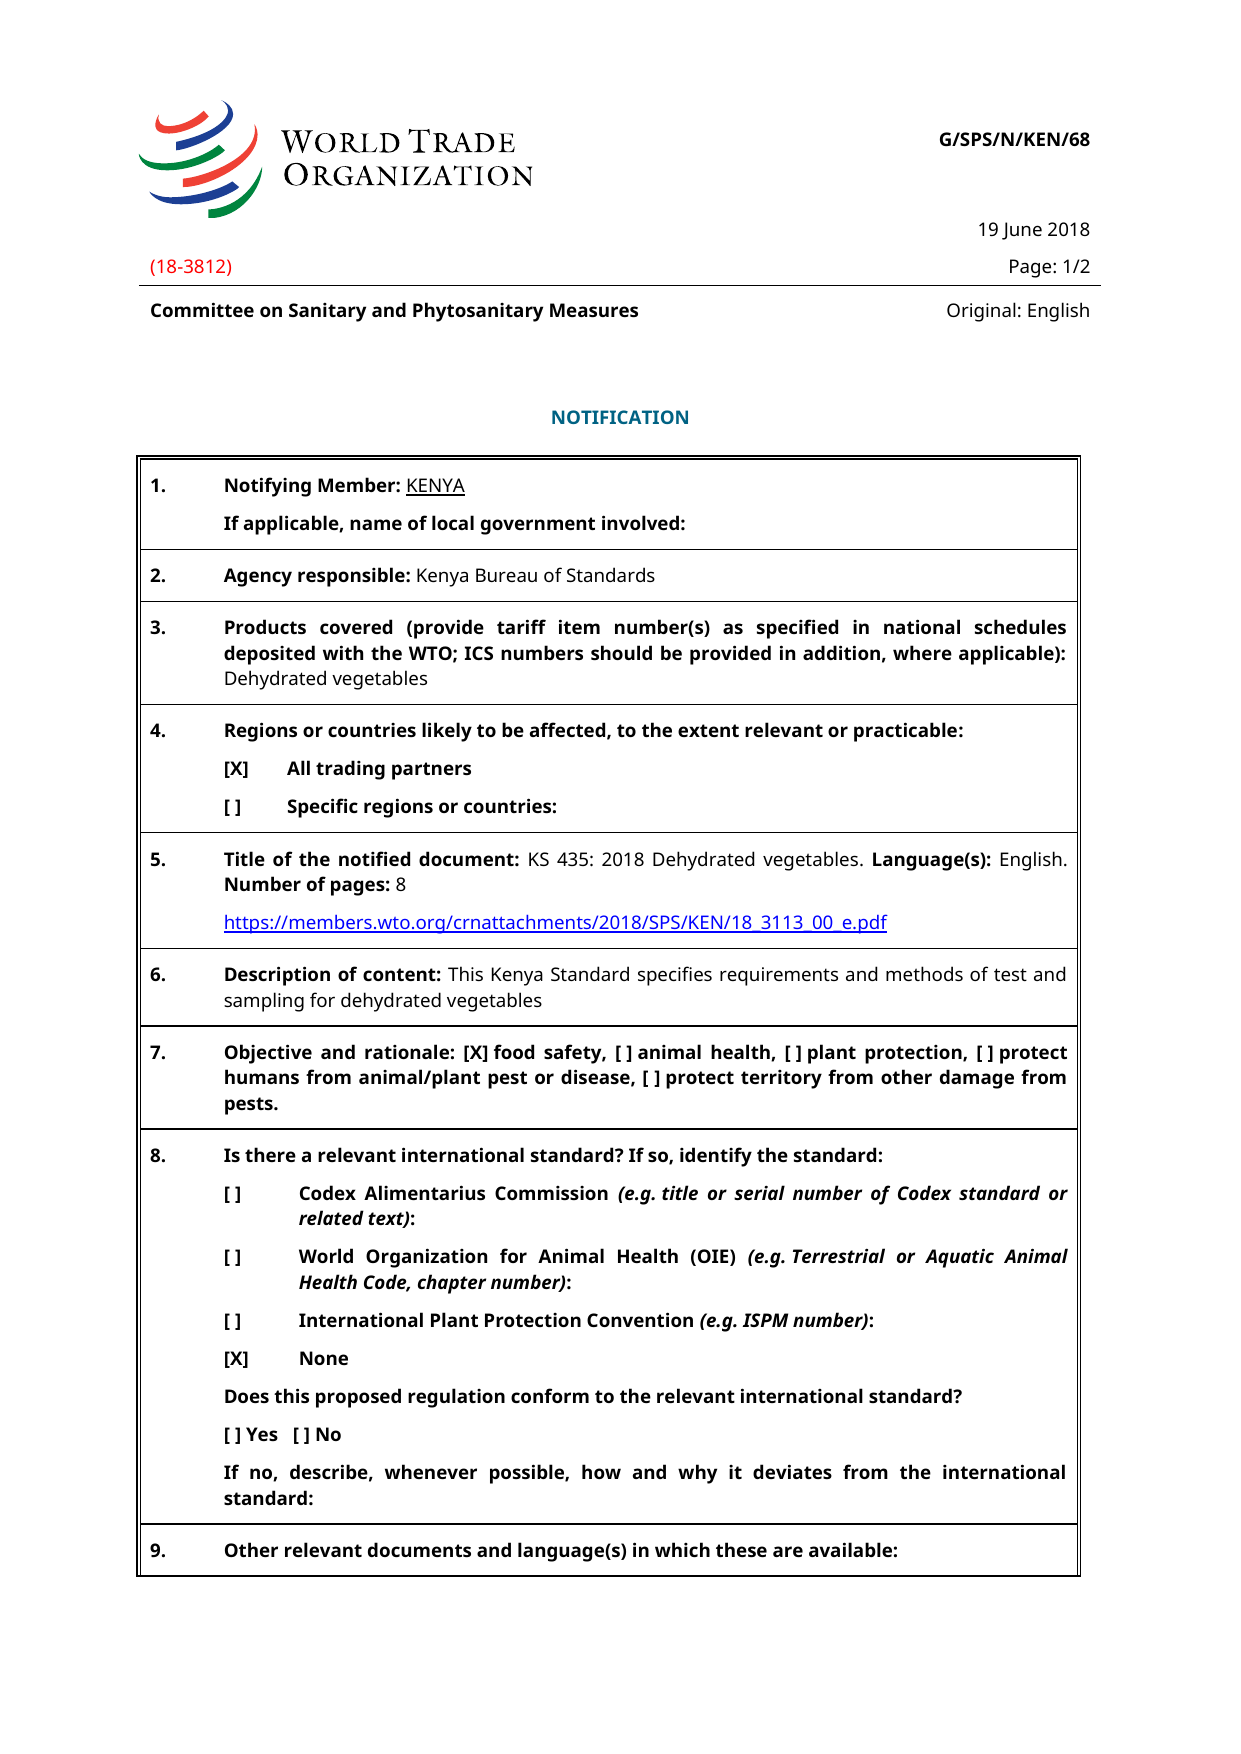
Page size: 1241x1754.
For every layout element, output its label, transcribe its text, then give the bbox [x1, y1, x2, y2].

table_cell 8. [141, 1130, 212, 1523]
table_cell Is there a relevant international standard? If so, identify the standard: [ ] Codex Alimentarius Commission (e.g. title or serial number of Codex standard or related text): [ ] World Organization for Animal Health (OIE) (e.g. Terrestrial or Aquatic Animal Health Code, chapter number): [ ] International Plant Protection Convention (e.g. ISPM number): [X] None Does this proposed regulation conform to the relevant international standard? [ ] Yes [ ] No If no, describe, whenever possible, how and why it deviates from the international standard: [212, 1130, 1077, 1523]
table_cell 2. [141, 550, 212, 601]
table_cell Description of content: This Kenya Standard specifies requirements and methods of test and sampling for dehydrated vegetables [212, 949, 1077, 1025]
table_cell Other relevant documents and language(s) in which these are available: [212, 1525, 1077, 1575]
title NOTIFICATION [150, 405, 1090, 430]
table_cell Objective and rationale: [X] food safety, [ ] animal health, [ ] plant protection, [ ] protect humans from animal/plant pest or disease, [ ] protect territory from other damage from pests. [212, 1027, 1077, 1128]
table_header 1. [141, 460, 212, 548]
table_cell Products covered (provide tariff item number(s) as specified in national schedules deposited with the WTO; ICS numbers should be provided in addition, where applicable): Dehydrated vegetables [212, 602, 1077, 704]
table_header Notifying Member: Kenya If applicable, name of local government involved: [212, 460, 1077, 548]
table_cell 9. [141, 1525, 212, 1575]
table_cell 3. [141, 602, 212, 704]
table_cell 7. [141, 1027, 212, 1128]
table_cell Title of the notified document: KS 435: 2018 Dehydrated vegetables. Language(s): English. Number of pages: 8 https://members.wto.org/crnattachments/2018/SPS/KEN/18_3113_00_e.pdf [212, 833, 1077, 947]
table_cell 5. [141, 833, 212, 947]
table_cell Regions or countries likely to be affected, to the extent relevant or practicable: [X] All trading partners [ ] Specific regions or countries: [212, 705, 1077, 832]
table_cell 4. [141, 705, 212, 832]
table_cell Agency responsible: Kenya Bureau of Standards [212, 550, 1077, 601]
table_cell 6. [141, 949, 212, 1025]
